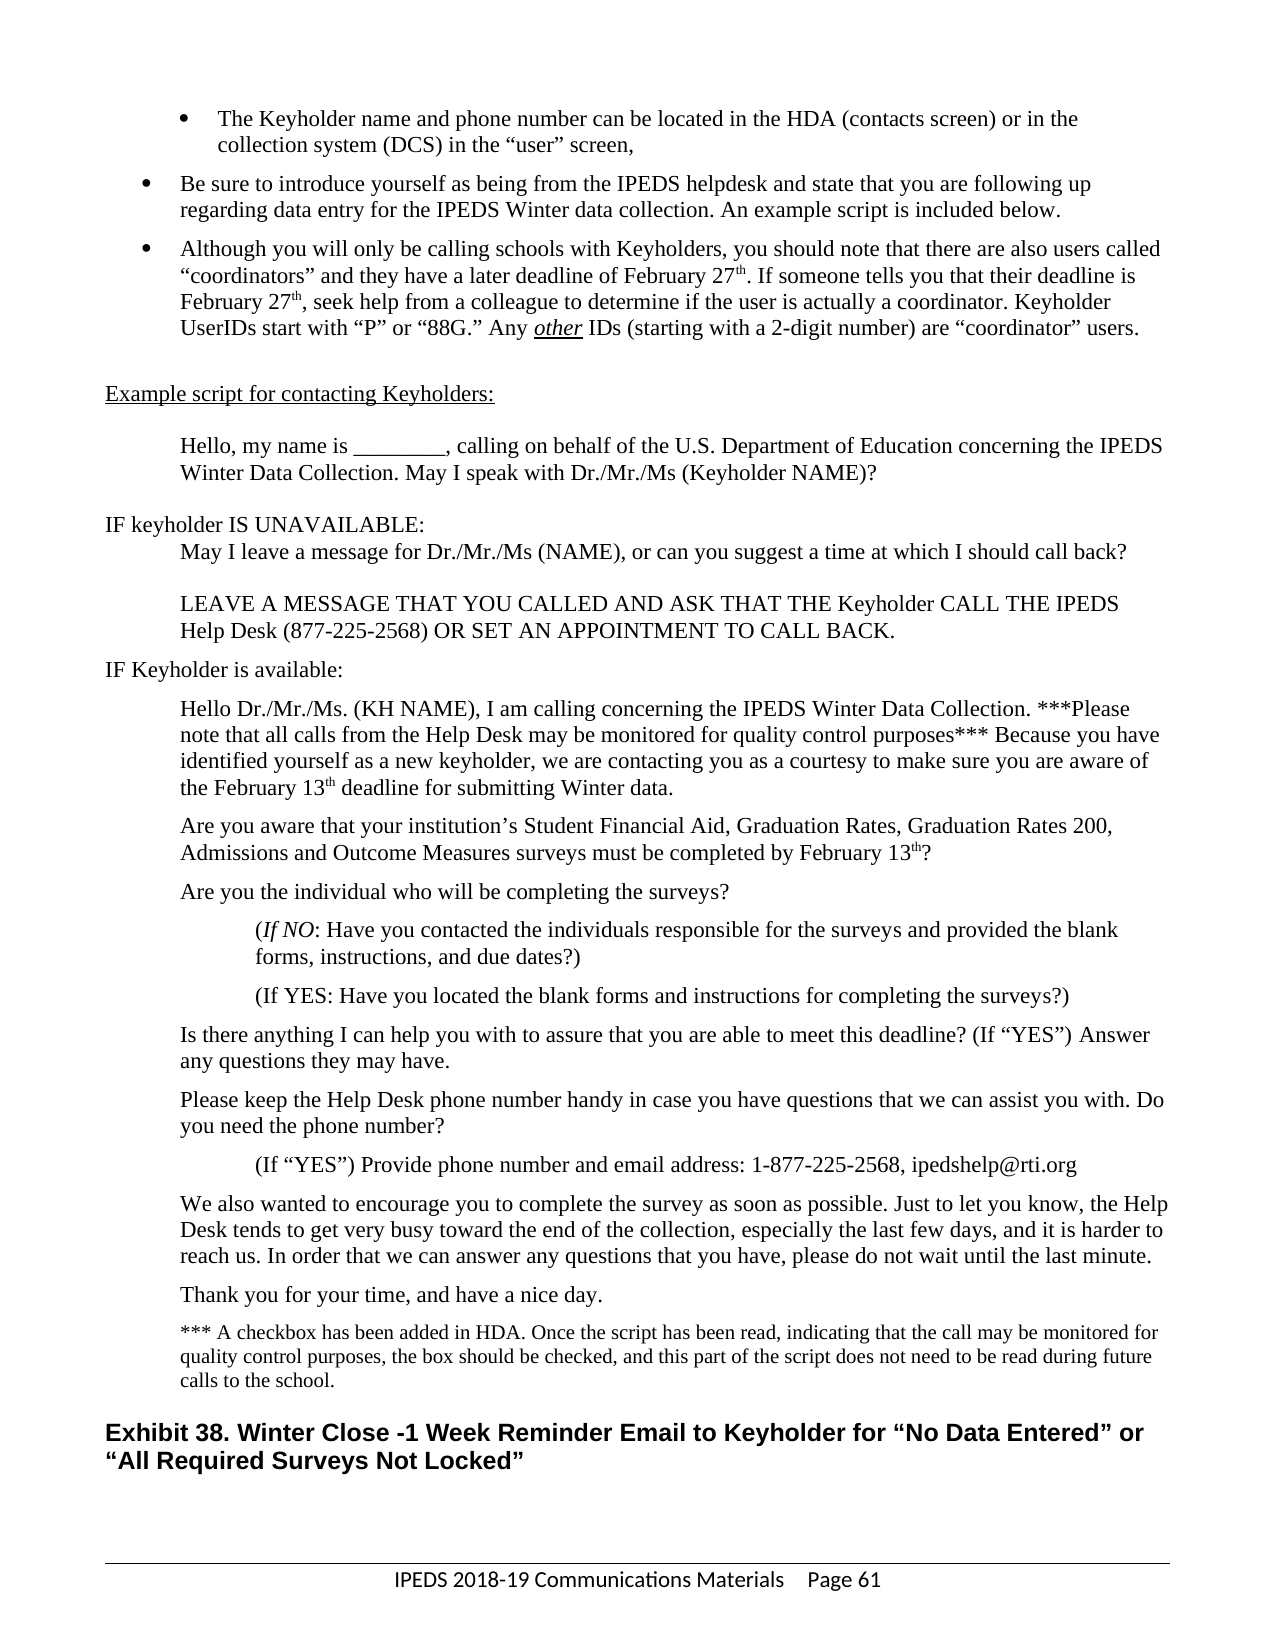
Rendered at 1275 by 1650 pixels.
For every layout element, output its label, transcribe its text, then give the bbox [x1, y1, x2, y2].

title Are you aware that your institution’s Student Financial Aid, Graduation Rates, Graduation Rates 200, Admissions and Outcome Measures surveys must be completed by February 13th? [180, 812, 1170, 865]
title *** A checkbox has been added in HDA. Once the script has been read, indicating that the call may be monitored for quality control purposes, the box should be checked, and this part of the script does not need to be read during future calls to the school. [180, 1320, 1170, 1392]
title IF Keyholder is available: [105, 656, 1170, 682]
list Although you will only be calling schools with Keyholders, you should note that there are also users called “coordinators” and they have a later deadline of February 27th. If someone tells you that their deadline is February 27th, seek help from a colleague to determine if the user is actually a coordinator. Keyholder UserIDs start with “P” or “88G.” Any other IDs (starting with a 2-digit number) are “coordinator” users. [142, 235, 1170, 341]
title Is there anything I can help you with to assure that you are able to meet this deadline? (If “YES”) Answer any questions they may have. [180, 1021, 1170, 1073]
list Be sure to introduce yourself as being from the IPEDS helpdesk and state that you are following up regarding data entry for the IPEDS Winter data collection. An example script is included below. [142, 170, 1170, 223]
title Thank you for your time, and have a nice day. [180, 1281, 1170, 1308]
title May I leave a message for Dr./Mr./Ms (NAME), or can you suggest a time at which I should call back? [180, 538, 1170, 564]
title We also wanted to encourage you to complete the survey as soon as possible. Just to let you know, the Help Desk tends to get very busy toward the end of the collection, especially the last few days, and it is harder to reach us. In order that we can answer any questions that you have, please do not wait until the last minute. [180, 1190, 1170, 1269]
title Hello, my name is ________, calling on behalf of the U.S. Department of Education concerning the IPEDS Winter Data Collection. May I speak with Dr./Mr./Ms (Keyholder NAME)? [180, 432, 1170, 485]
title Example script for contacting Keyholders: [105, 380, 1170, 406]
title (If NO: Have you contacted the individuals responsible for the surveys and provided the blank forms, instructions, and due dates?) [255, 917, 1170, 969]
title Are you the individual who will be completing the surveys? [180, 878, 1170, 904]
title Please keep the Help Desk phone number handy in case you have questions that we can assist you with. Do you need the phone number? [180, 1086, 1170, 1138]
title LEAVE A MESSAGE THAT YOU CALLED AND ASK THAT THE Keyholder CALL THE IPEDS Help Desk (877-225-2568) OR SET AN APPOINTMENT TO CALL BACK. [180, 591, 1170, 643]
title Hello Dr./Mr./Ms. (KH NAME), I am calling concerning the IPEDS Winter Data Collection. ***Please note that all calls from the Help Desk may be monitored for quality control purposes*** Because you have identified yourself as a new keyholder, we are contacting you as a courtesy to make sure you are aware of the February 13th deadline for submitting Winter data. [180, 694, 1170, 800]
title IF keyholder IS UNAVAILABLE: [105, 511, 1170, 538]
list The Keyholder name and phone number can be located in the HDA (contacts screen) or in the collection system (DCS) in the “user” screen, [180, 105, 1170, 158]
title (If YES: Have you located the blank forms and instructions for completing the surveys?) [255, 982, 1170, 1008]
subtitle Exhibit 38. Winter Close -1 Week Reminder Email to Keyholder for “No Data Entered” or “All Required Surveys Not Locked” [105, 1417, 1170, 1475]
title (If “YES”) Provide phone number and email address: 1-877-225-2568, ipedshelp@rti.org [255, 1151, 1170, 1177]
